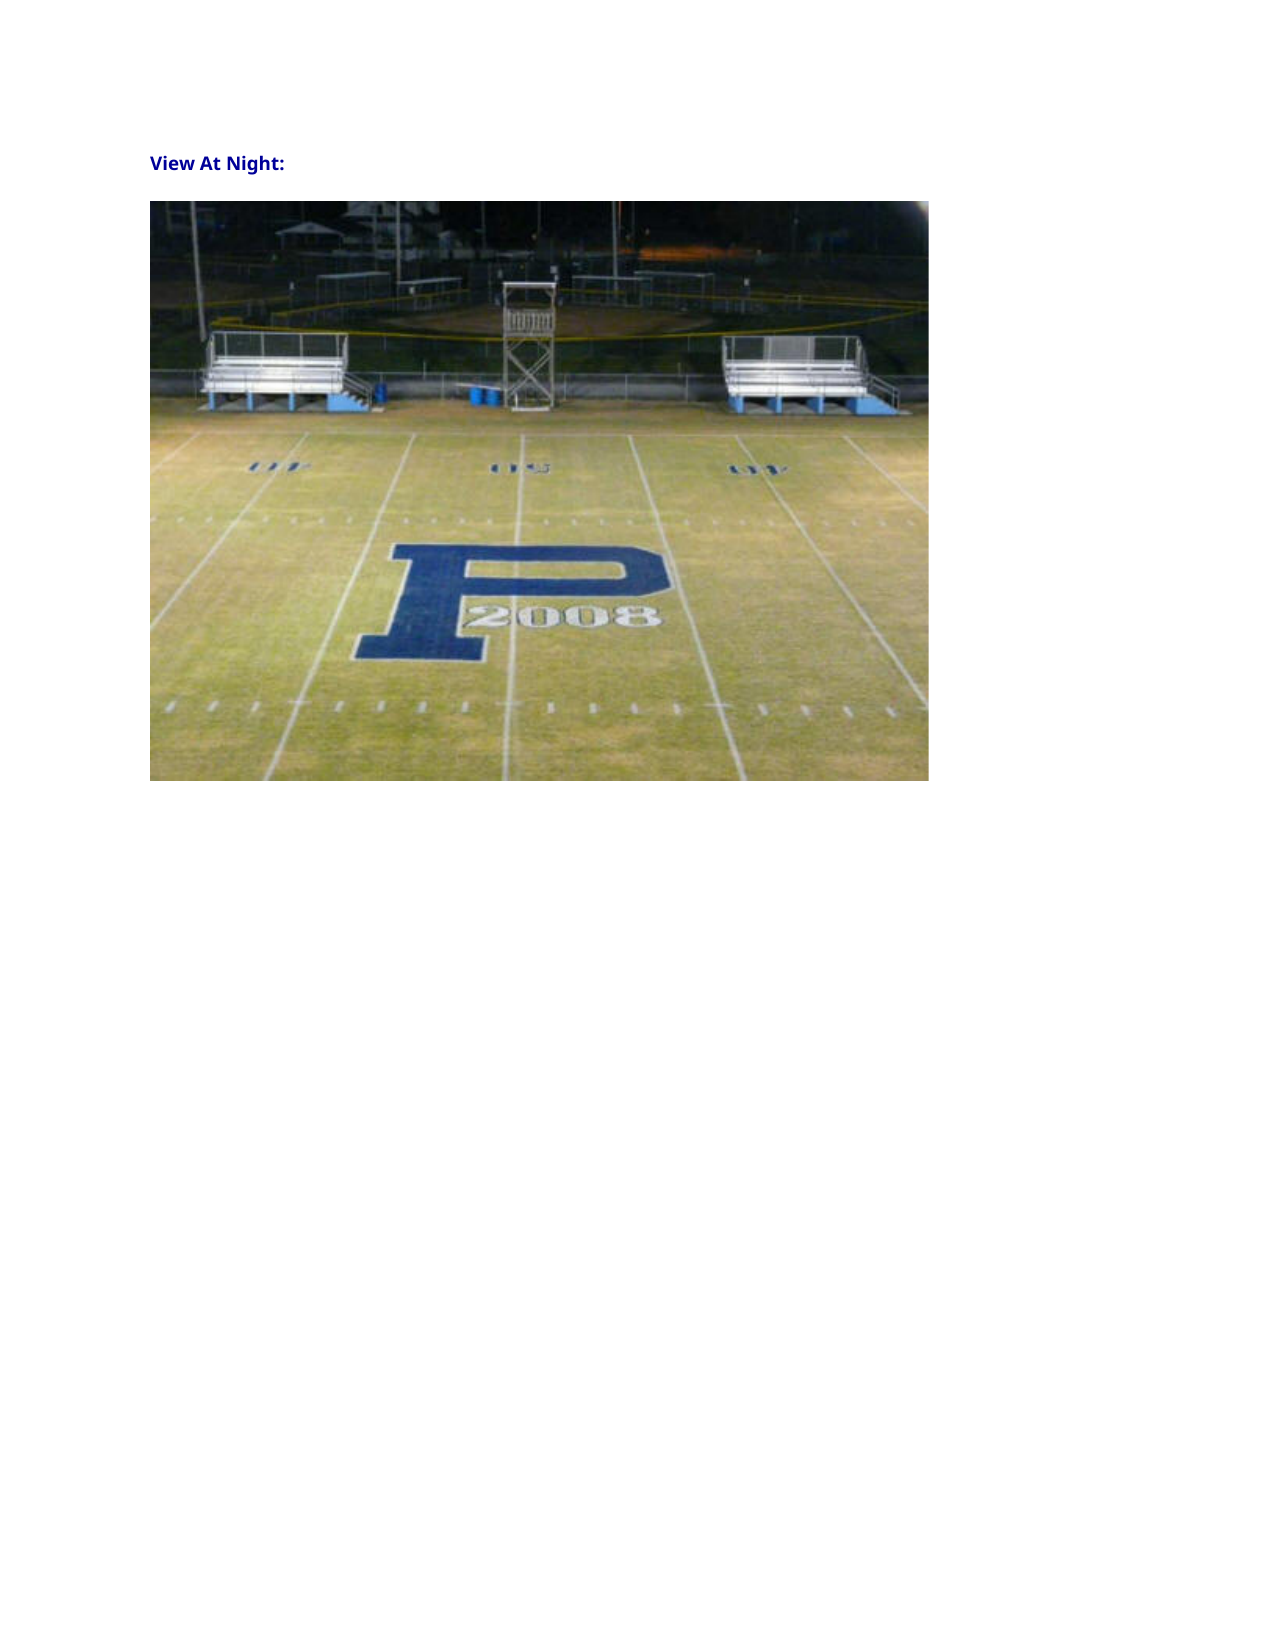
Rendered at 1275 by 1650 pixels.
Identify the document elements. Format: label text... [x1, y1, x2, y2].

picture [150, 201, 929, 781]
